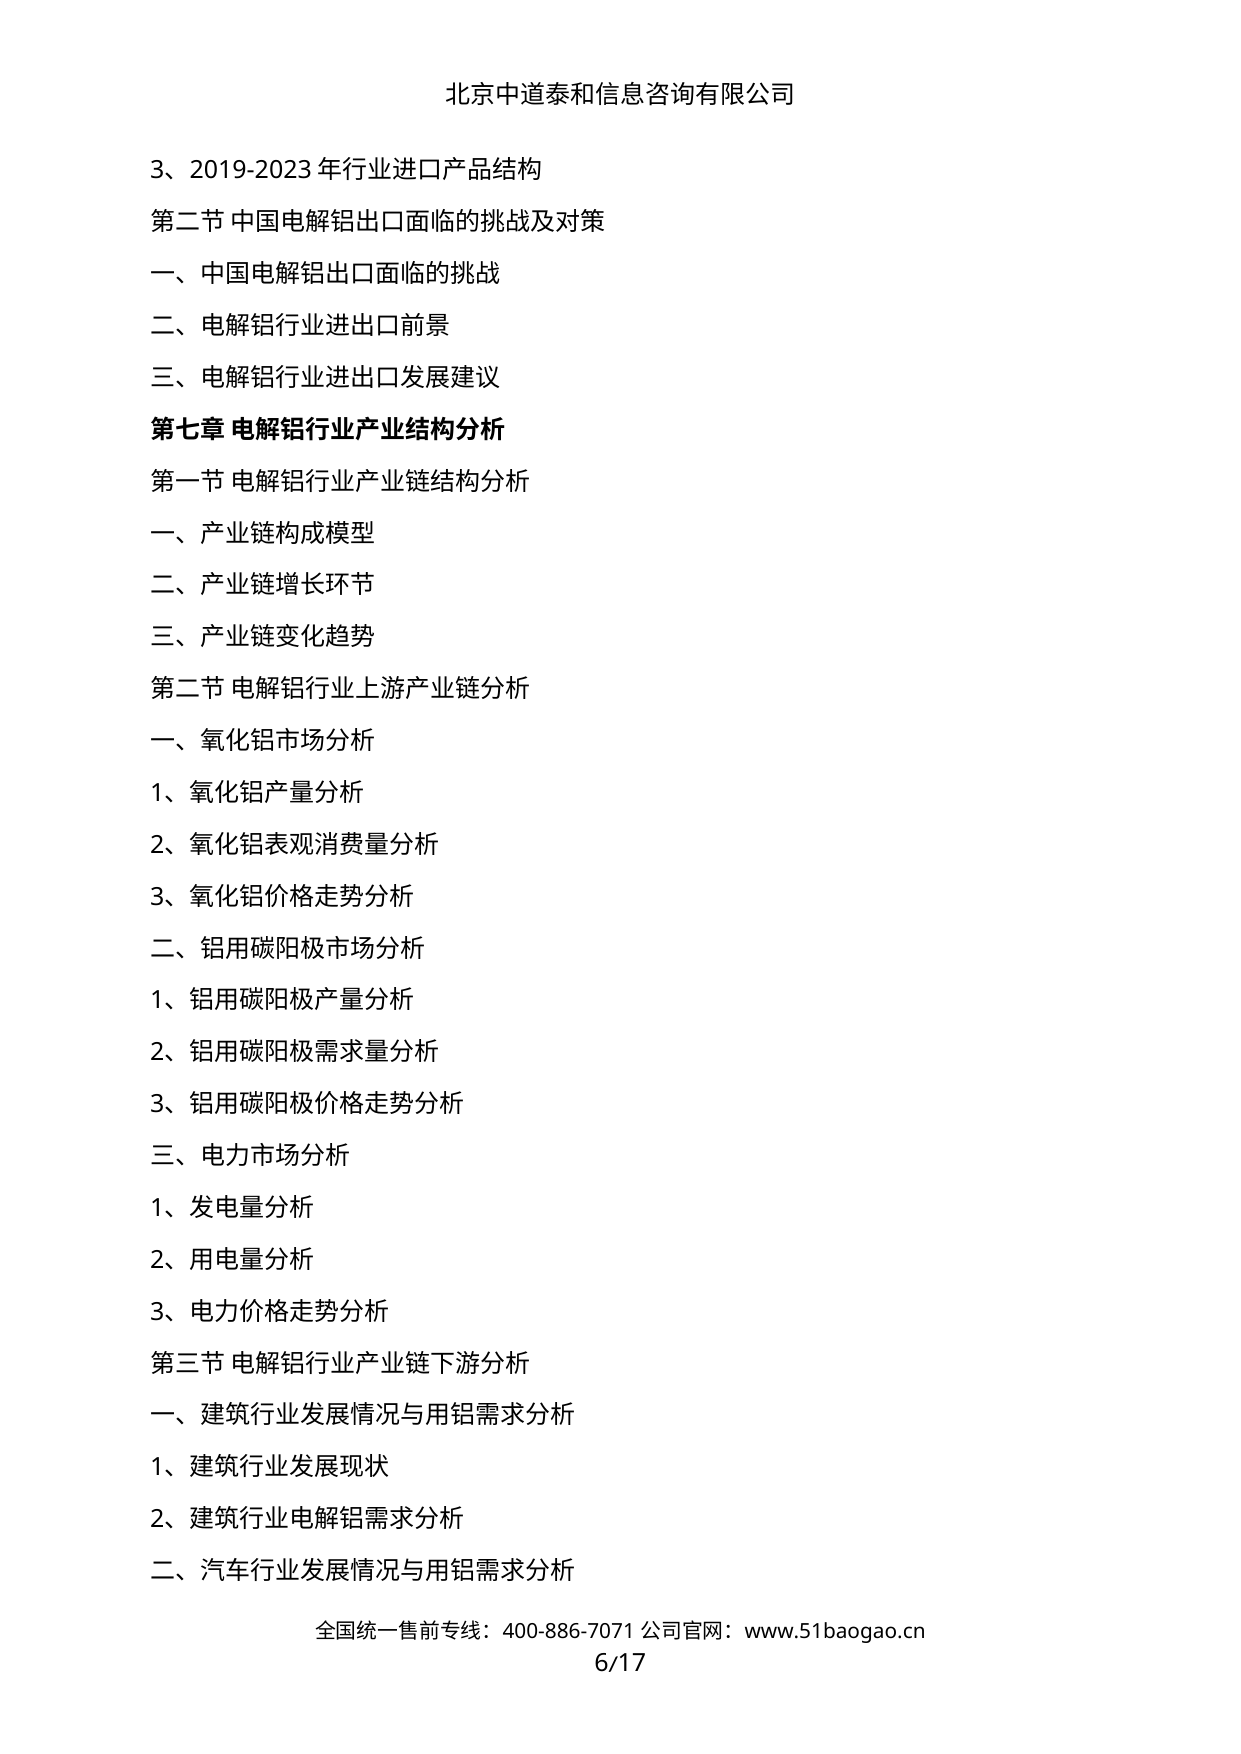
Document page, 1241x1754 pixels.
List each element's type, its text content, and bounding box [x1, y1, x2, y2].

text 二、汽车行业发展情况与用铝需求分析 [150, 1551, 1090, 1587]
text 1、氧化铝产量分析 [150, 772, 1090, 809]
text 1、铝用碳阳极产量分析 [150, 980, 1090, 1016]
text 二、产业链增长环节 [150, 565, 1090, 601]
text 三、电力市场分析 [150, 1136, 1090, 1172]
text 2、氧化铝表观消费量分析 [150, 824, 1090, 861]
text 第三节 电解铝行业产业链下游分析 [150, 1343, 1090, 1379]
text 3、2019-2023年行业进口产品结构 [150, 150, 1090, 186]
text 2、铝用碳阳极需求量分析 [150, 1032, 1090, 1068]
text 第七章 电解铝行业产业结构分析 [150, 409, 1090, 446]
text 一、氧化铝市场分析 [150, 721, 1090, 757]
text 第二节 电解铝行业上游产业链分析 [150, 669, 1090, 705]
text 2、建筑行业电解铝需求分析 [150, 1499, 1090, 1535]
text 2、用电量分析 [150, 1239, 1090, 1276]
text 第一节 电解铝行业产业链结构分析 [150, 461, 1090, 497]
text 一、建筑行业发展情况与用铝需求分析 [150, 1395, 1090, 1431]
text 二、铝用碳阳极市场分析 [150, 928, 1090, 964]
text 第二节 中国电解铝出口面临的挑战及对策 [150, 202, 1090, 238]
text 3、电力价格走势分析 [150, 1291, 1090, 1327]
text 1、建筑行业发展现状 [150, 1447, 1090, 1483]
text 一、产业链构成模型 [150, 513, 1090, 549]
text 二、电解铝行业进出口前景 [150, 306, 1090, 342]
text 一、中国电解铝出口面临的挑战 [150, 254, 1090, 290]
text 三、电解铝行业进出口发展建议 [150, 357, 1090, 394]
text 3、铝用碳阳极价格走势分析 [150, 1084, 1090, 1120]
text 3、氧化铝价格走势分析 [150, 876, 1090, 912]
text 1、发电量分析 [150, 1187, 1090, 1224]
text 三、产业链变化趋势 [150, 617, 1090, 653]
